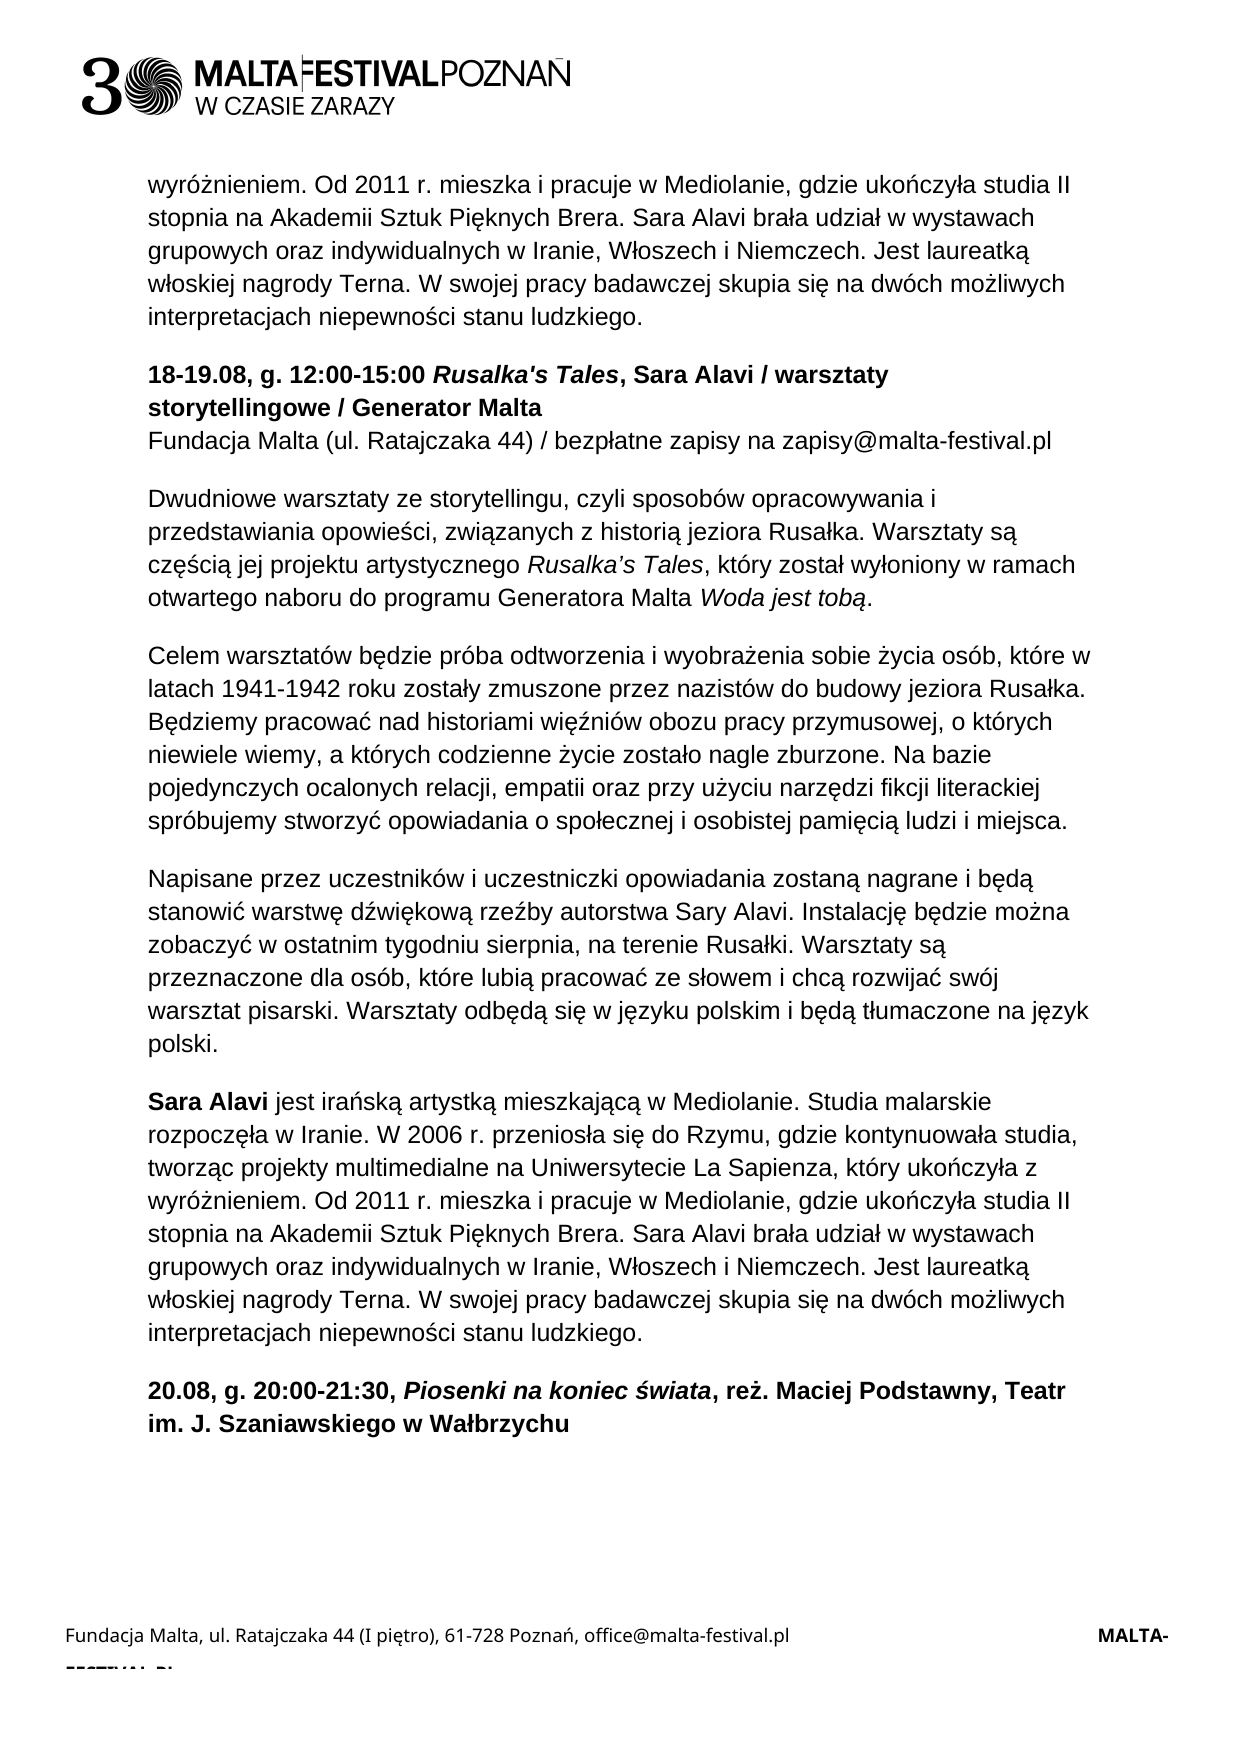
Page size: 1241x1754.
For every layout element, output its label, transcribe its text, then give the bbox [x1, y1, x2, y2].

text 18-19.08, g. 12:00-15:00 Rusalka's Tales, Sara Alavi / warsztaty storytellingowe / Generator Malta Fundacja Malta (ul. Ratajczaka 44) / bezpłatne zapisy na zapisy@malta-festival.pl [148, 360, 1093, 454]
text Dwudniowe warsztaty ze storytellingu, czyli sposobów opracowywania i przedstawiania opowieści, związanych z historią jeziora Rusałka. Warsztaty są częścią jej projektu artystycznego Rusalka’s Tales, który został wyłoniony w ramach otwartego naboru do programu Generatora Malta Woda jest tobą. [148, 484, 1093, 612]
text Celem warsztatów będzie próba odtworzenia i wyobrażenia sobie życia osób, które w latach 1941-1942 roku zostały zmuszone przez nazistów do budowy jeziora Rusałka. Będziemy pracować nad historiami więźniów obozu pracy przymusowej, o których niewiele wiemy, a których codzienne życie zostało nagle zburzone. Na bazie pojedynczych ocalonych relacji, empatii oraz przy użyciu narzędzi fikcji literackiej spróbujemy stworzyć opowiadania o społecznej i osobistej pamięcią ludzi i miejsca. [148, 641, 1093, 835]
picture [15, 7, 637, 162]
text Napisane przez uczestników i uczestniczki opowiadania zostaną nagrane i będą stanowić warstwę dźwiękową rzeźby autorstwa Sary Alavi. Instalację będzie można zobaczyć w ostatnim tygodniu sierpnia, na terenie Rusałki. Warsztaty są przeznaczone dla osób, które lubią pracować ze słowem i chcą rozwijać swój warsztat pisarski. Warsztaty odbędą się w języku polskim i będą tłumaczone na język polski. [148, 864, 1093, 1058]
text 20.08, g. 20:00-21:30, Piosenki na koniec świata, reż. Maciej Podstawny, Teatr im. J. Szaniawskiego w Wałbrzychu [148, 1376, 1093, 1438]
